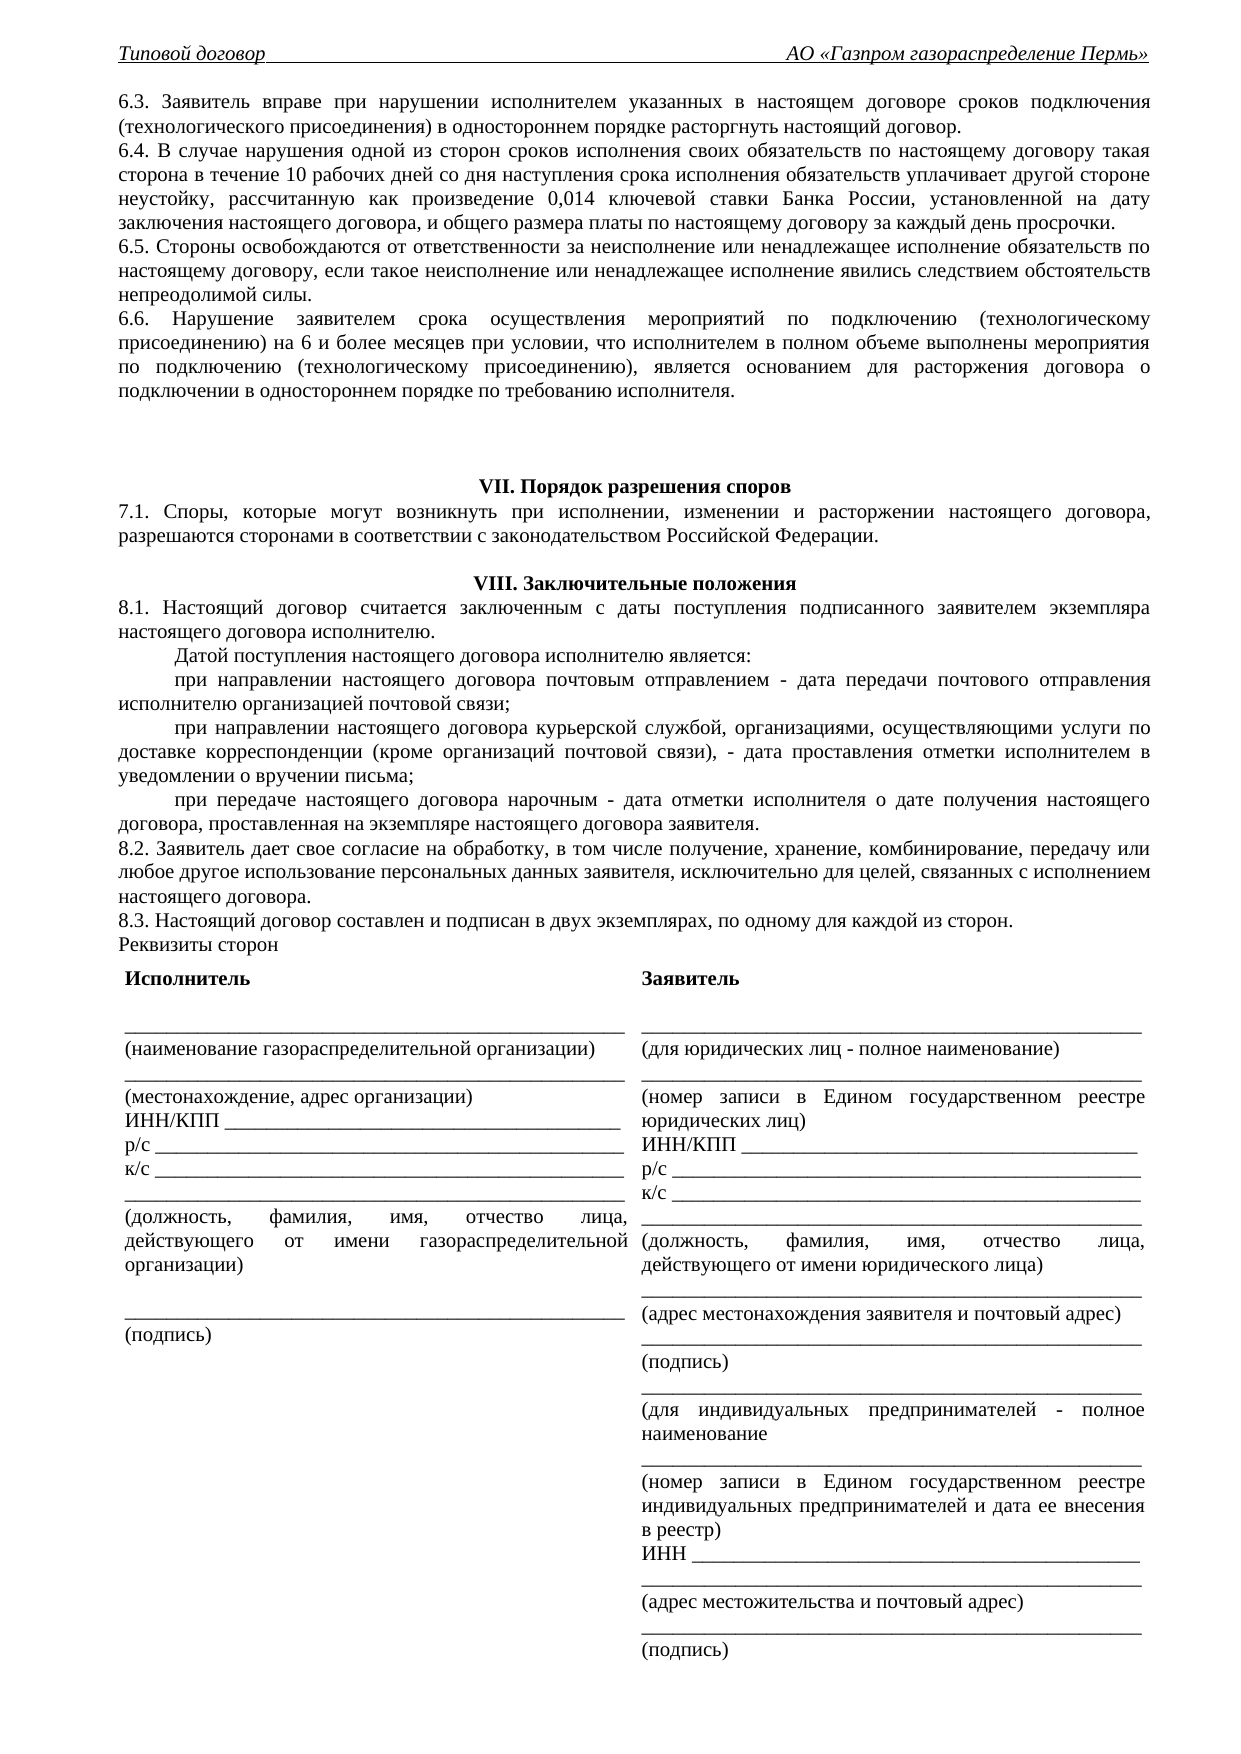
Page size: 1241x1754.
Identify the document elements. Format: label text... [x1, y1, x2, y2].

text Реквизиты сторон [118, 932, 1152, 956]
text 8.2. Заявитель дает свое согласие на обработку, в том числе получение, хранение, комбинирование, передачу или любое другое использование персональных данных заявителя, исключительно для целей, связанных с исполнением настоящего договора. [118, 835, 1152, 908]
table_cell ________________________________________________ (для юридических лиц - полное наименование) ________________________________________________ (номер записи в Едином государственном реестре юридических лиц) ИНН/КПП ______________________________________ р/с _____________________________________________ к/с _____________________________________________ ________________________________________________ (должность, фамилия, имя, отчество лица, действующего от имени юридического лица) ________________________________________________ (адрес местонахождения заявителя и почтовый адрес) ________________________________________________ (подпись) ________________________________________________ (для индивидуальных предпринимателей - полное наименование ________________________________________________ (номер записи в Едином государственном реестре индивидуальных предпринимателей и дата ее внесения в реестр) ИНН ___________________________________________ ________________________________________________ (адрес местожительства и почтовый адрес) ________________________________________________ (подпись) ________________________________________________ (фамилия, имя, отчество физического лица) серия, номер и дата выдачи паспорта или ________________________________________________ иного документа, удостоверяющего личность в соответствии с законодательством Российской Федерации) ________________________________________________ (адрес местожительства и почтовый адрес) [635, 1001, 1152, 1672]
text при направлении настоящего договора почтовым отправлением - дата передачи почтового отправления исполнителю организацией почтовой связи; [118, 667, 1152, 715]
text 6.3. Заявитель вправе при нарушении исполнителем указанных в настоящем договоре сроков подключения (технологического присоединения) в одностороннем порядке расторгнуть настоящий договор. [118, 89, 1152, 138]
text VII. Порядок разрешения споров [118, 474, 1152, 498]
text 8.1. Настоящий договор считается заключенным с даты поступления подписанного заявителем экземпляра настоящего договора исполнителю. [118, 595, 1152, 643]
text Датой поступления настоящего договора исполнителю является: [118, 643, 1152, 667]
text при передаче настоящего договора нарочным - дата отметки исполнителя о дате получения настоящего договора, проставленная на экземпляре настоящего договора заявителя. [118, 787, 1152, 835]
text 7.1. Споры, которые могут возникнуть при исполнении, изменении и расторжении настоящего договора, разрешаются сторонами в соответствии с законодательством Российской Федерации. [118, 498, 1152, 547]
text 6.6. Нарушение заявителем срока осуществления мероприятий по подключению (технологическому присоединению) на 6 и более месяцев при условии, что исполнителем в полном объеме выполнены мероприятия по подключению (технологическому присоединению), является основанием для расторжения договора о подключении в одностороннем порядке по требованию исполнителя. [118, 306, 1152, 402]
text 6.5. Стороны освобождаются от ответственности за неисполнение или ненадлежащее исполнение обязательств по настоящему договору, если такое неисполнение или ненадлежащее исполнение явились следствием обстоятельств непреодолимой силы. [118, 234, 1152, 306]
text при направлении настоящего договора курьерской службой, организациями, осуществляющими услуги по доставке корреспонденции (кроме организаций почтовой связи), - дата проставления отметки исполнителем в уведомлении о вручении письма; [118, 715, 1152, 787]
text 8.3. Настоящий договор составлен и подписан в двух экземплярах, по одному для каждой из сторон. [118, 908, 1152, 932]
table_cell ________________________________________________ (наименование газораспределительной организации) ________________________________________________ (местонахождение, адрес организации) ИНН/КПП ______________________________________ р/с _____________________________________________ к/с _____________________________________________ ________________________________________________ (должность, фамилия, имя, отчество лица, действующего от имени газораспределительной организации) [118, 1001, 635, 1287]
table_header Заявитель [635, 956, 1152, 1001]
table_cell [118, 1287, 635, 1672]
text 6.4. В случае нарушения одной из сторон сроков исполнения своих обязательств по настоящему договору такая сторона в течение 10 рабочих дней со дня наступления срока исполнения обязательств уплачивает другой стороне неустойку, рассчитанную как произведение 0,014 ключевой ставки Банка России, установленной на дату заключения настоящего договора, и общего размера платы по настоящему договору за каждый день просрочки. [118, 138, 1152, 234]
text VIII. Заключительные положения [118, 571, 1152, 595]
table_header Исполнитель [118, 956, 635, 1001]
